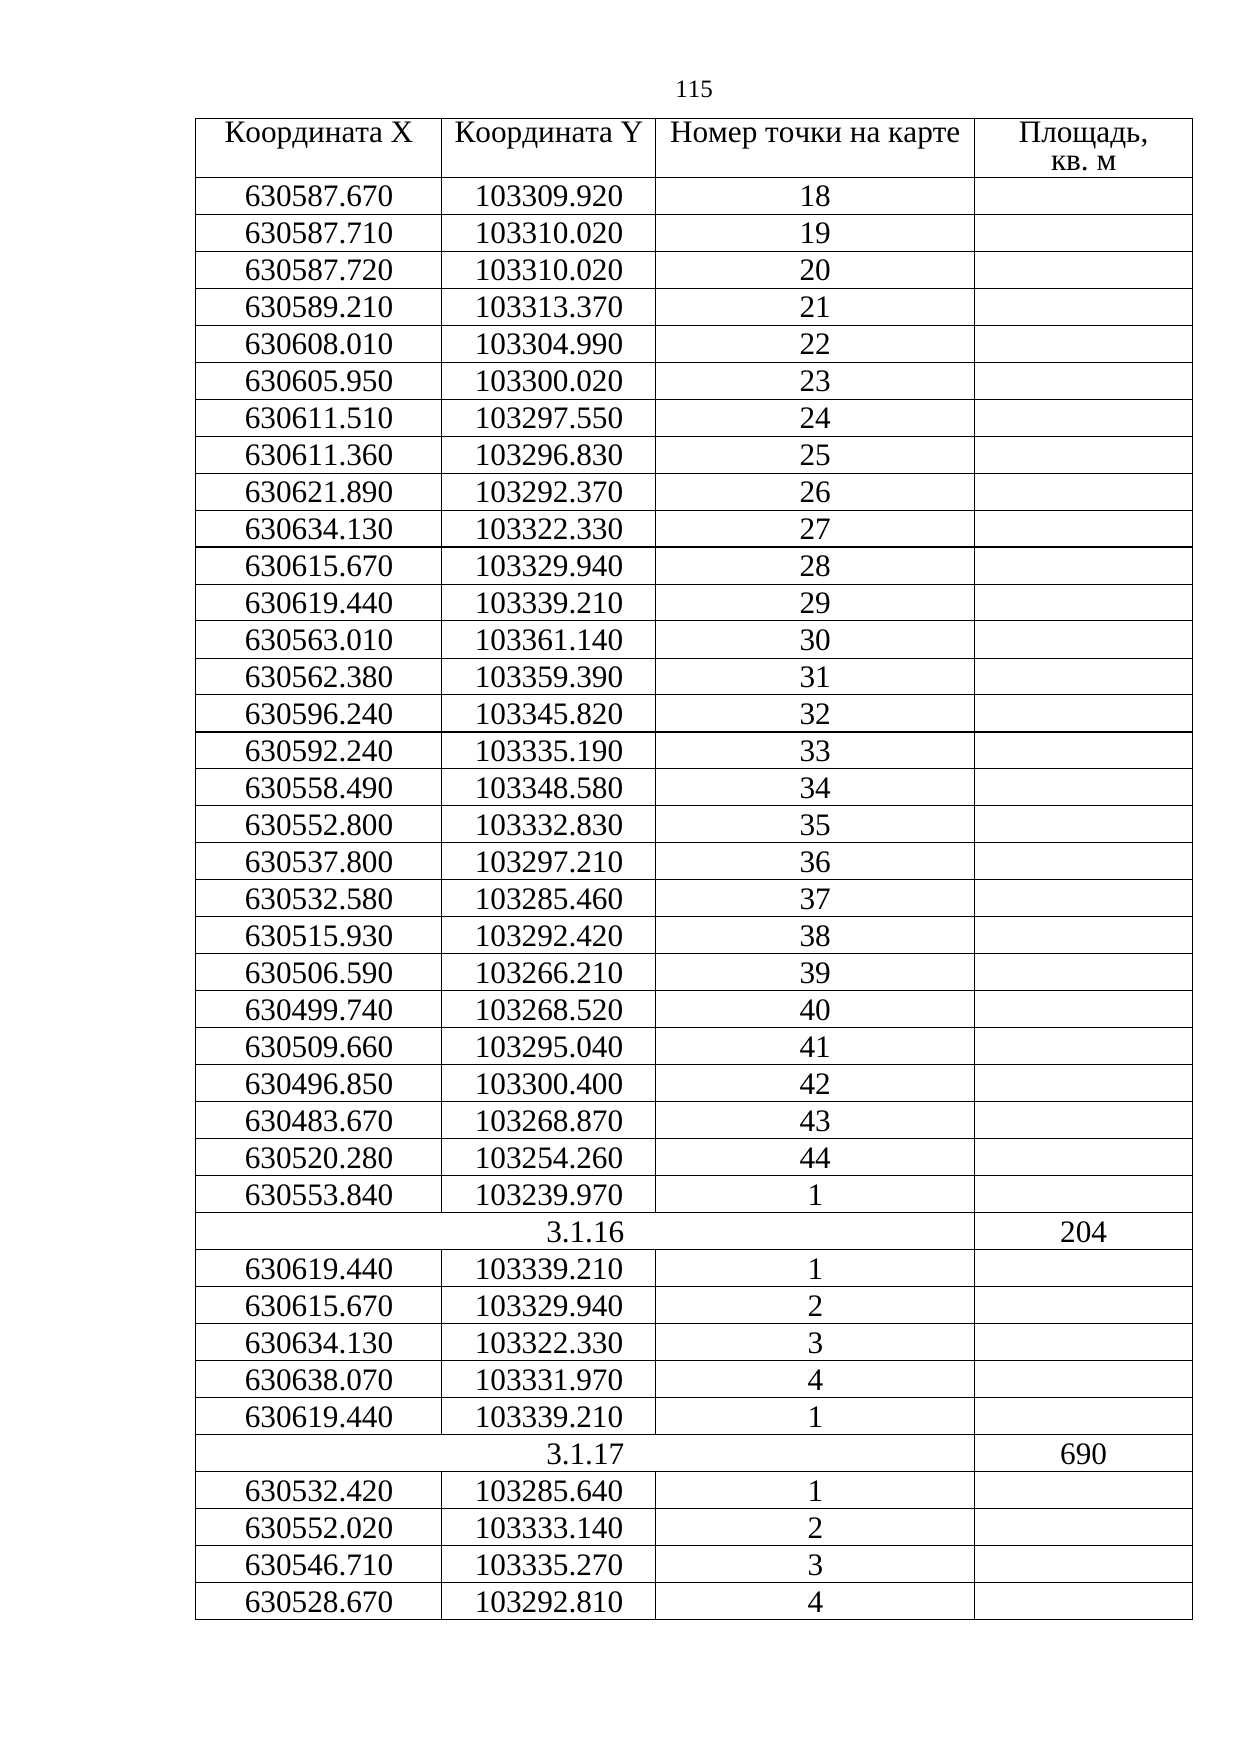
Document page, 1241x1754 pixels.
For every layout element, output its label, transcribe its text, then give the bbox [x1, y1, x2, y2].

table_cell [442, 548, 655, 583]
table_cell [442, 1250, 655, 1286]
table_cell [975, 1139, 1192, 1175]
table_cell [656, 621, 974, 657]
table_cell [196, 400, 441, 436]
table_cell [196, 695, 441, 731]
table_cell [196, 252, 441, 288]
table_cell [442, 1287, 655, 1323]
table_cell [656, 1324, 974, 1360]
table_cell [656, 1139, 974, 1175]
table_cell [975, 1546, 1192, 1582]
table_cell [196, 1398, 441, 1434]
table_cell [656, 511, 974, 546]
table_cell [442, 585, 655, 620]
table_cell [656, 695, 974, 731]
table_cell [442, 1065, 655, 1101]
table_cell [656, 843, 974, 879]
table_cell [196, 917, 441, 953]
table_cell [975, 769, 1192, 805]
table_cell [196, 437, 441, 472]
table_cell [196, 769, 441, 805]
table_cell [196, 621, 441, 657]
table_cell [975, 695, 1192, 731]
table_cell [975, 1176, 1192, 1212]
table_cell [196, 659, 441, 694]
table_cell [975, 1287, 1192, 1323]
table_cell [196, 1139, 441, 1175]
table_header Координата Y [442, 119, 655, 177]
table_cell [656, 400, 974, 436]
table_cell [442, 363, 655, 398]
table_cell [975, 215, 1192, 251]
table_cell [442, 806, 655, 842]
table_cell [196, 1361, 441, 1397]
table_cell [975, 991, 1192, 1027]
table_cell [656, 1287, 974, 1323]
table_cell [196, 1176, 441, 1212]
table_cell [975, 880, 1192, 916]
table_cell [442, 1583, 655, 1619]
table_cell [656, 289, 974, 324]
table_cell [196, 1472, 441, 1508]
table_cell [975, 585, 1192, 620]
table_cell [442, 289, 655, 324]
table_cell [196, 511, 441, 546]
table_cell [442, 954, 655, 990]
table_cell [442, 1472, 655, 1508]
table_header Номер точки на карте [656, 119, 974, 177]
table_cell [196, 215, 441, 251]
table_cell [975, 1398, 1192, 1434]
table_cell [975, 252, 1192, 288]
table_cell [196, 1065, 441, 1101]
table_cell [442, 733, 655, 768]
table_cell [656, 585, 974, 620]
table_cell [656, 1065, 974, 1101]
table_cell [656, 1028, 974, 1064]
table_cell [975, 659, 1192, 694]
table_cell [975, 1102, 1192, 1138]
table_header Координата X [196, 119, 441, 177]
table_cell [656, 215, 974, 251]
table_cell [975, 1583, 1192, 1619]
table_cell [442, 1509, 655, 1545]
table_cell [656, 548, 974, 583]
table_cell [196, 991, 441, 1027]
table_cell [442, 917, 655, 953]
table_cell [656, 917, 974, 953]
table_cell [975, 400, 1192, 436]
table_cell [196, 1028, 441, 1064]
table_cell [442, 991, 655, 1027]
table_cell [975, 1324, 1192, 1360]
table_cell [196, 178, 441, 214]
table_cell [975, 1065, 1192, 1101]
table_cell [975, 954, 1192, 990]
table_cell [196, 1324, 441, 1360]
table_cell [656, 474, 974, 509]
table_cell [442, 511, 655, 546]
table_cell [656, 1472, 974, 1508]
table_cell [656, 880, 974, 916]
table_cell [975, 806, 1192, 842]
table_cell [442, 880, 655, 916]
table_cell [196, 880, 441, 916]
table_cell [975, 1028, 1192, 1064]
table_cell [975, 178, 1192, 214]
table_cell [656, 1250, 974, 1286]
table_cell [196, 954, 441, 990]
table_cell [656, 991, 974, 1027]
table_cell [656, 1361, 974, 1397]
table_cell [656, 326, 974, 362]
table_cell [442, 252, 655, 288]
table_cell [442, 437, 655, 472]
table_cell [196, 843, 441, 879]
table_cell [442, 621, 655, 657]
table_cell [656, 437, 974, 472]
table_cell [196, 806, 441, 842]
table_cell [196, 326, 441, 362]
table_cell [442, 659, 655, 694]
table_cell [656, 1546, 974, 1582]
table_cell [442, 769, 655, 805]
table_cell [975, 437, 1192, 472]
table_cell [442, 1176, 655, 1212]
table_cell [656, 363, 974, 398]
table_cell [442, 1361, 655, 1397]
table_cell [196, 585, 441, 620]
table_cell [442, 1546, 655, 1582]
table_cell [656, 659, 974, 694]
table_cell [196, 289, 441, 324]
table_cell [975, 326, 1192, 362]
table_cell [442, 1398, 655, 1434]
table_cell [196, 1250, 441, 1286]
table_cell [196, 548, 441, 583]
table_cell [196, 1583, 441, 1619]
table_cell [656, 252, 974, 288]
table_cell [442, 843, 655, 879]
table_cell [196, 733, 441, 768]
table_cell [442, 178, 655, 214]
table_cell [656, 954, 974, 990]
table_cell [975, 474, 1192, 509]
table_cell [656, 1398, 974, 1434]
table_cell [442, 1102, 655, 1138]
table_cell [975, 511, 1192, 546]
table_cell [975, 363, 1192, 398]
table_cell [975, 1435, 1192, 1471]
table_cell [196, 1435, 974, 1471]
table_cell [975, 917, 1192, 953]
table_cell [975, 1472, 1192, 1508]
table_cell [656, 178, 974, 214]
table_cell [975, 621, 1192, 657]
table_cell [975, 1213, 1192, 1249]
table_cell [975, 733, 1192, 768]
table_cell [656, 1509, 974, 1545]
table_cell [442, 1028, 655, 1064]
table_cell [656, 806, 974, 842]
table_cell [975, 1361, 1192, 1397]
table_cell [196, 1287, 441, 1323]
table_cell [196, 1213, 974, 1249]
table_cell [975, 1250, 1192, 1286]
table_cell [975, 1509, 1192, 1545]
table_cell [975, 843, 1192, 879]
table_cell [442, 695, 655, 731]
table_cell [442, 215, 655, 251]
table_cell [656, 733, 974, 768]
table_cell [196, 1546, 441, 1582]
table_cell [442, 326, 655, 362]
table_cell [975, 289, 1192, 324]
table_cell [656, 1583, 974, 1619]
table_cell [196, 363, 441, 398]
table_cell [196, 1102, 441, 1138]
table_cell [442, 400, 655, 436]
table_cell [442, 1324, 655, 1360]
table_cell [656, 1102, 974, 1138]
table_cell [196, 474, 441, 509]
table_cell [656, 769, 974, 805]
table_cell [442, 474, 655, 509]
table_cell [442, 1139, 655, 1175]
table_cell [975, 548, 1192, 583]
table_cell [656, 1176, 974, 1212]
table_header Площадь, кв. м [975, 119, 1192, 177]
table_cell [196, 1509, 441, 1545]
